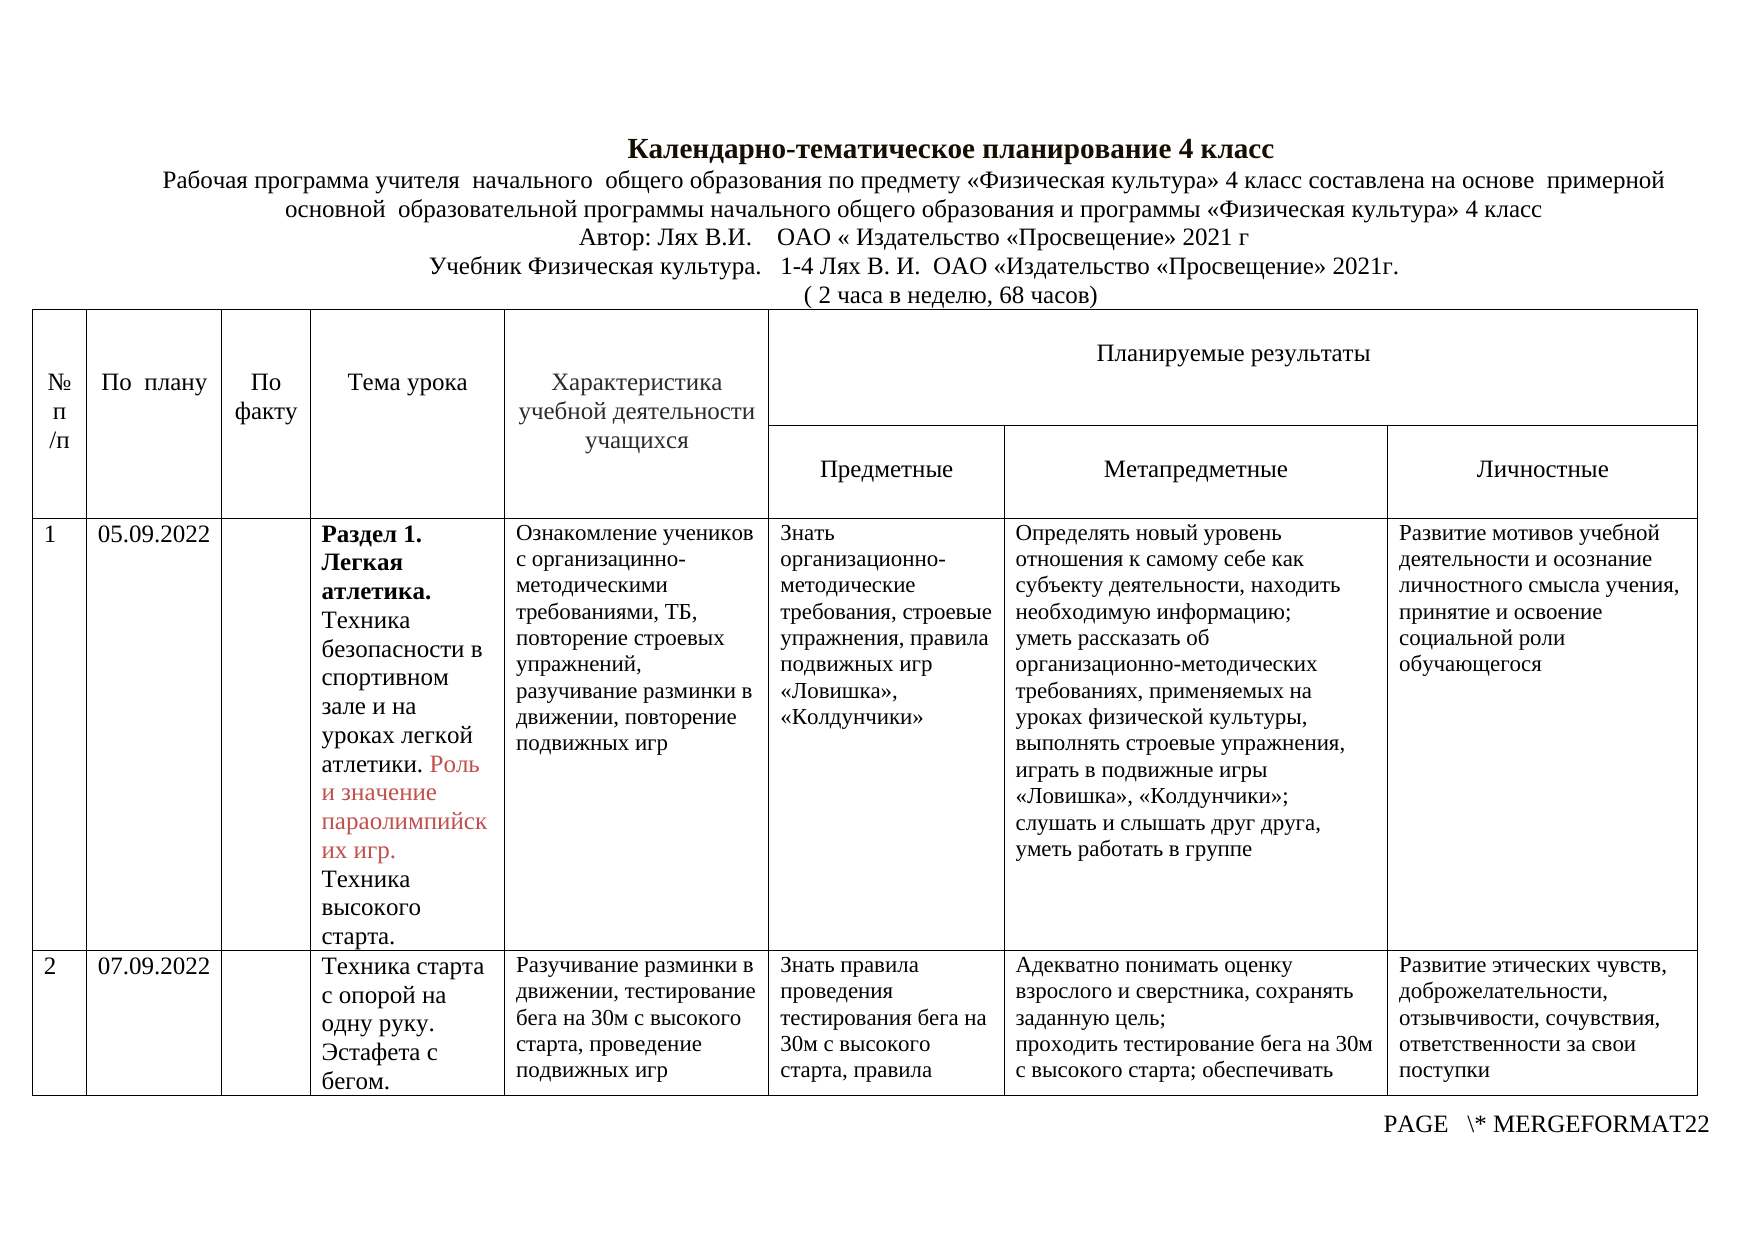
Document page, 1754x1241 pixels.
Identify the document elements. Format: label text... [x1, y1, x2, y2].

text Рабочая программа учителя начального общего образования по предмету «Физическая культура» 4 класс составлена на основе примерной основной образовательной программы начального общего образования и программы «Физическая культура» 4 класс [118, 165, 1709, 222]
text Учебник Физическая культура. 1-4 Лях В. И. ОАО «Издательство «Просвещение» 2021г. [118, 251, 1709, 280]
table_cell Предметные [769, 426, 1004, 518]
table_cell Развитие мотивов учебной деятельности и осознание личностного смысла учения, принятие и освоение социальной роли обучающегося [1388, 519, 1697, 950]
table_cell Раздел 1. Легкая атлетика. Техника безопасности в спортивном зале и на уроках легкой атлетики. Роль и значение параолимпийских игр. Техника высокого старта. [311, 519, 504, 950]
table_cell 2 [33, 951, 86, 1095]
table_cell [222, 951, 310, 1095]
table_header Планируемые результаты [769, 310, 1697, 425]
table_cell Ознакомление учеников с организацинно-методическими требованиями, ТБ, повторение строевых упражнений, разучивание разминки в движении, повторение подвижных игр [505, 519, 768, 950]
table_cell [222, 425, 310, 518]
table_cell 1 [33, 519, 86, 950]
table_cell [1005, 951, 1387, 1095]
table_header Тема урока [311, 310, 504, 518]
table_cell 07.09.2022 [87, 951, 221, 1095]
table_cell Метапредметные [1005, 426, 1387, 518]
table_header № п/п [33, 310, 86, 518]
table_cell Знать организационно-методические требования, строевые упражнения, правила подвижных игр «Ловишка», «Колдунчики» [769, 519, 1004, 950]
table_cell [87, 425, 221, 518]
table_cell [505, 951, 768, 1095]
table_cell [1388, 951, 1697, 1095]
table_cell [222, 519, 310, 950]
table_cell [311, 951, 504, 1095]
table_cell Определять новый уровень отношения к самому себе как субъекту деятельности, находить необходимую информацию; уметь рассказать об организационно-методических требованиях, применяемых на уроках физической культуры, выполнять строевые упражнения, играть в подвижные игры «Ловишка», «Колдунчики»; слушать и слышать друг друга, уметь работать в группе [1005, 519, 1387, 950]
text Календарно-тематическое планирование 4 класс [118, 131, 1709, 165]
text Автор: Лях В.И. ОАО « Издательство «Просвещение» 2021 г [118, 222, 1709, 251]
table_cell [769, 951, 1004, 1095]
table_header По факту [222, 310, 310, 425]
table_header По плану [87, 310, 221, 425]
table_cell Личностные [1388, 426, 1697, 518]
text ( 2 часа в неделю, 68 часов) [118, 280, 1709, 309]
table_header Характеристика учебной деятельности учащихся [505, 310, 768, 518]
table_cell 05.09.2022 [87, 519, 221, 950]
